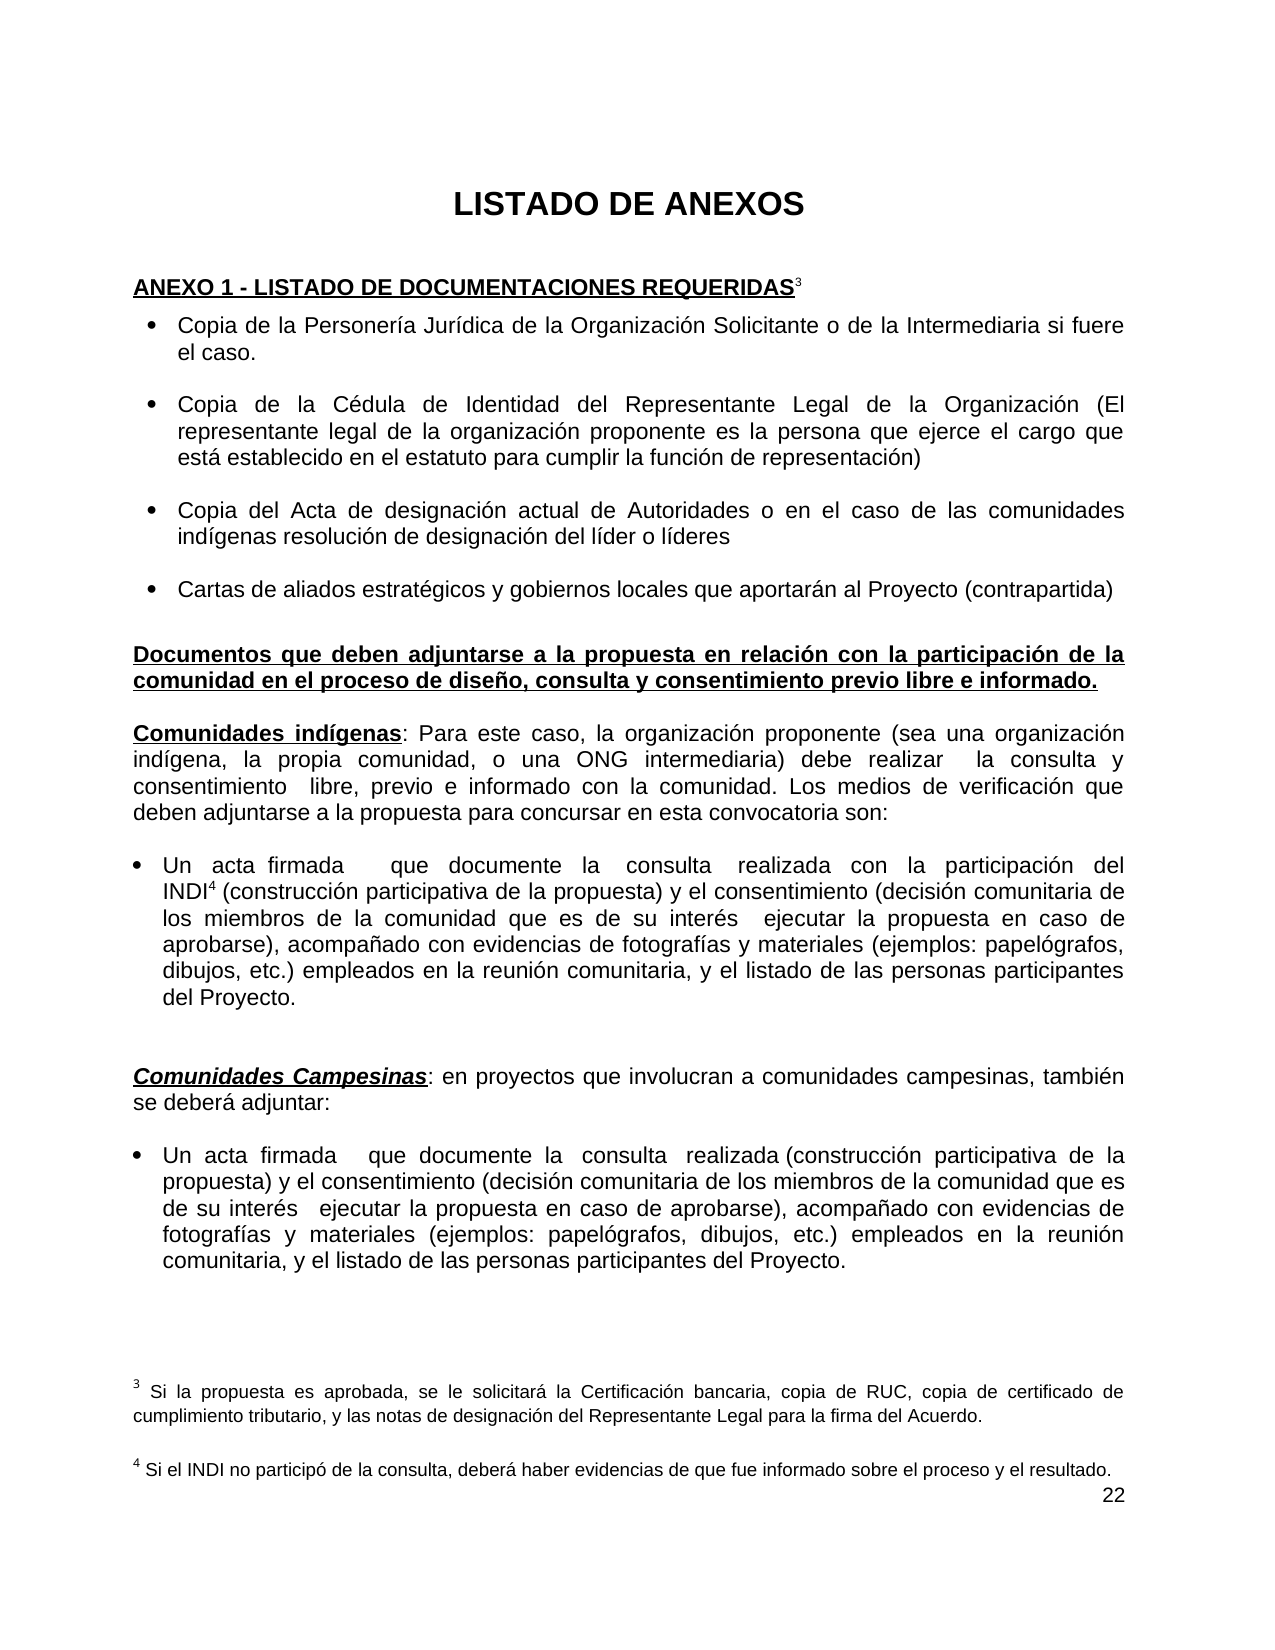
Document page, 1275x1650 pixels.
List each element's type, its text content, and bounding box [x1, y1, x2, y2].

list Un acta firmada que documente la consulta realizada (construcción participativa de la propuesta) y el consentimiento (decisión comunitaria de los miembros de la comunidad que es de su interés ejecutar la propuesta en caso de aprobarse), acompañado con evidencias de fotografías y materiales (ejemplos: papelógrafos, dibujos, etc.) empleados en la reunión comunitaria, y el listado de las personas participantes del Proyecto. [133, 1142, 1125, 1273]
text ANEXO 1 - Listado de documentaciones requeridas [133, 273, 1125, 300]
text LISTADO DE ANEXOS [133, 184, 1125, 222]
list Cartas de aliados estratégicos y gobiernos locales que aportarán al Proyecto (contrapartida) [148, 576, 1125, 602]
text Documentos que deben adjuntarse a la propuesta en relación con la participación de la comunidad en el proceso de diseño, consulta y consentimiento previo libre e informado. [133, 641, 1125, 664]
list Copia del Acta de designación actual de Autoridades o en el caso de las comunidades indígenas resolución de designación del líder o líderes [148, 497, 1125, 549]
list Copia de la Cédula de Identidad del Representante Legal de la Organización (El representante legal de la organización proponente es la persona que ejerce el cargo que está establecido en el estatuto para cumplir la función de representación) [148, 391, 1125, 470]
text Documentos que deben adjuntarse a la propuesta en relación con la participación de la comunidad en el proceso de diseño, consulta y consentimiento previo libre e informado. [133, 665, 1125, 694]
text Comunidades indígenas: Para este caso, la organización proponente (sea una organización indígena, la propia comunidad, o una ONG intermediaria) debe realizar la consulta y consentimiento libre, previo e informado con la comunidad. Los medios de verificación que deben adjuntarse a la propuesta para concursar en esta convocatoria son: [133, 720, 1125, 826]
text Comunidades Campesinas: en proyectos que involucran a comunidades campesinas, también se deberá adjuntar: [133, 1063, 1125, 1115]
list Copia de la Personería Jurídica de la Organización Solicitante o de la Intermediaria si fuere el caso. [148, 312, 1125, 365]
list Un acta firmada que documente la consulta realizada con la participación del INDI (construcción participativa de la propuesta) y el consentimiento (decisión comunitaria de los miembros de la comunidad que es de su interés ejecutar la propuesta en caso de aprobarse), acompañado con evidencias de fotografías y materiales (ejemplos: papelógrafos, dibujos, etc.) empleados en la reunión comunitaria, y el listado de las personas participantes del Proyecto. [133, 852, 1125, 1010]
